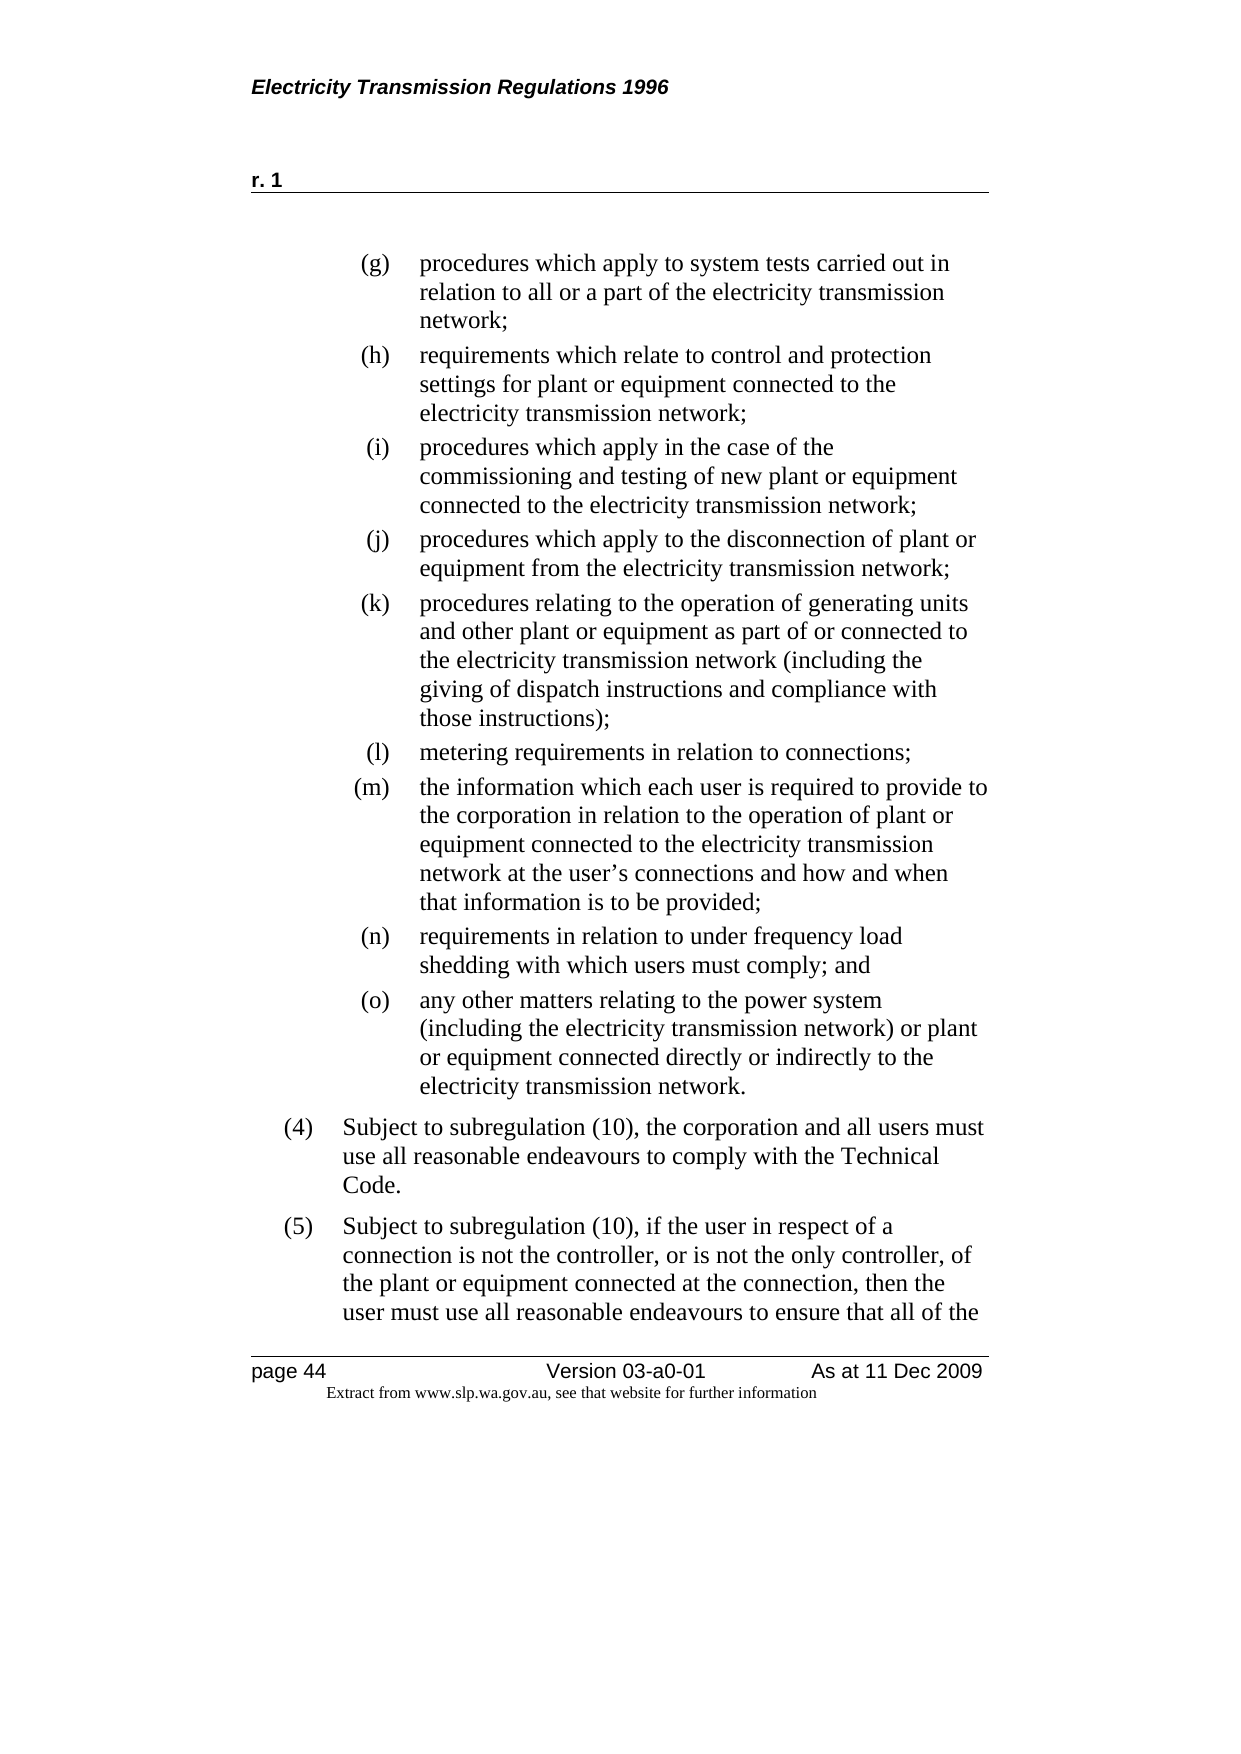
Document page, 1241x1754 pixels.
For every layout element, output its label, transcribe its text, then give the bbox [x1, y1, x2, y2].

text (o) any other matters relating to the power system (including the electricity transmission network) or plant or equipment connected directly or indirectly to the electricity transmission network. [251, 985, 989, 1100]
text (4) Subject to subregulation (10), the corporation and all users must use all reasonable endeavours to comply with the Technical Code. [251, 1112, 989, 1198]
text (k) procedures relating to the operation of generating units and other plant or equipment as part of or connected to the electricity transmission network (including the giving of dispatch instructions and compliance with those instructions); [251, 588, 989, 731]
text (l) metering requirements in relation to connections; [251, 737, 989, 766]
text (g) procedures which apply to system tests carried out in relation to all or a part of the electricity transmission network; [251, 248, 989, 334]
text (i) procedures which apply in the case of the commissioning and testing of new plant or equipment connected to the electricity transmission network; [251, 432, 989, 518]
text (j) procedures which apply to the disconnection of plant or equipment from the electricity transmission network; [251, 524, 989, 582]
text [251, 1211, 989, 1326]
text (h) requirements which relate to control and protection settings for plant or equipment connected to the electricity transmission network; [251, 340, 989, 426]
text (n) requirements in relation to under frequency load shedding with which users must comply; and [251, 921, 989, 979]
text (m) the information which each user is required to provide to the corporation in relation to the operation of plant or equipment connected to the electricity transmission network at the user’s connections and how and when that information is to be provided; [251, 772, 989, 916]
